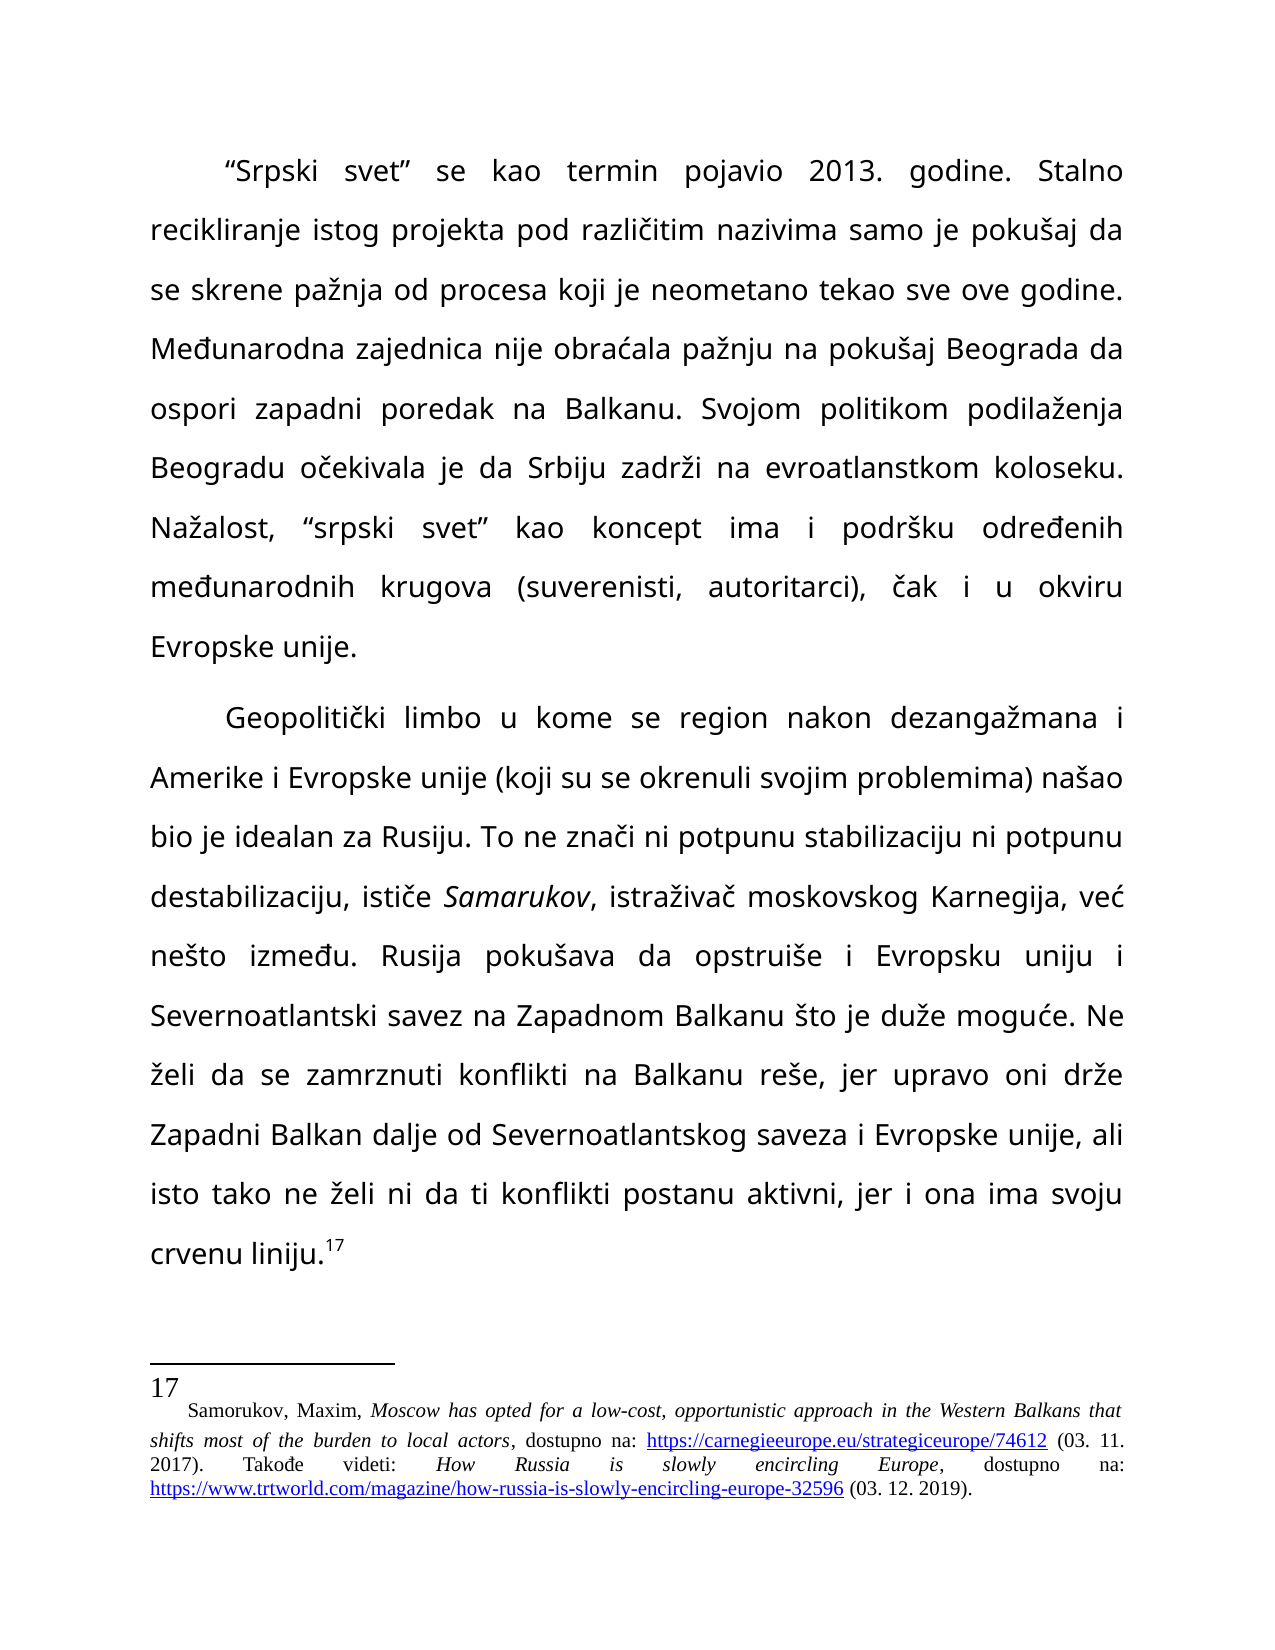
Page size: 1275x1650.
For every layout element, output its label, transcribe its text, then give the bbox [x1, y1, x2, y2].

text Geopolitički limbo u kome se region nakon dezangažmana i Amerike i Evropske unije (koji su se okrenuli svojim problemima) našao bio je idealan za Rusiju. To ne znači ni potpunu stabilizaciju ni potpunu destabilizaciju, ističe Samarukov, istraživač moskovskog Karnegija, već nešto između. Rusija pokušava da opstruiše i Evropsku uniju i Severnoatlantski savez na Zapadnom Balkanu što je duže moguće. Ne želi da se zamrznuti konflikti na Balkanu reše, jer upravo oni drže Zapadni Balkan dalje od Severnoatlantskog saveza i Evropske unije, ali isto tako ne želi ni da ti konflikti postanu aktivni, jer i ona ima svoju crvenu liniju. [150, 698, 1125, 1273]
text “Srpski svet” se kao termin pojavio 2013. godine. Stalno recikliranje istog projekta pod različitim nazivima samo je pokušaj da se skrene pažnja od procesa koji je neometano tekao sve ove godine. Međunarodna zajednica nije obraćala pažnju na pokušaj Beograda da ospori zapadni poredak na Balkanu. Svojom politikom podilaženja Beogradu očekivala je da Srbiju zadrži na evroatlanstkom koloseku. Nažalost, “srpski svet” kao koncept ima i podršku određenih međunarodnih krugova (suverenisti, autoritarci), čak i u okviru Evropske unije. [150, 150, 1125, 666]
